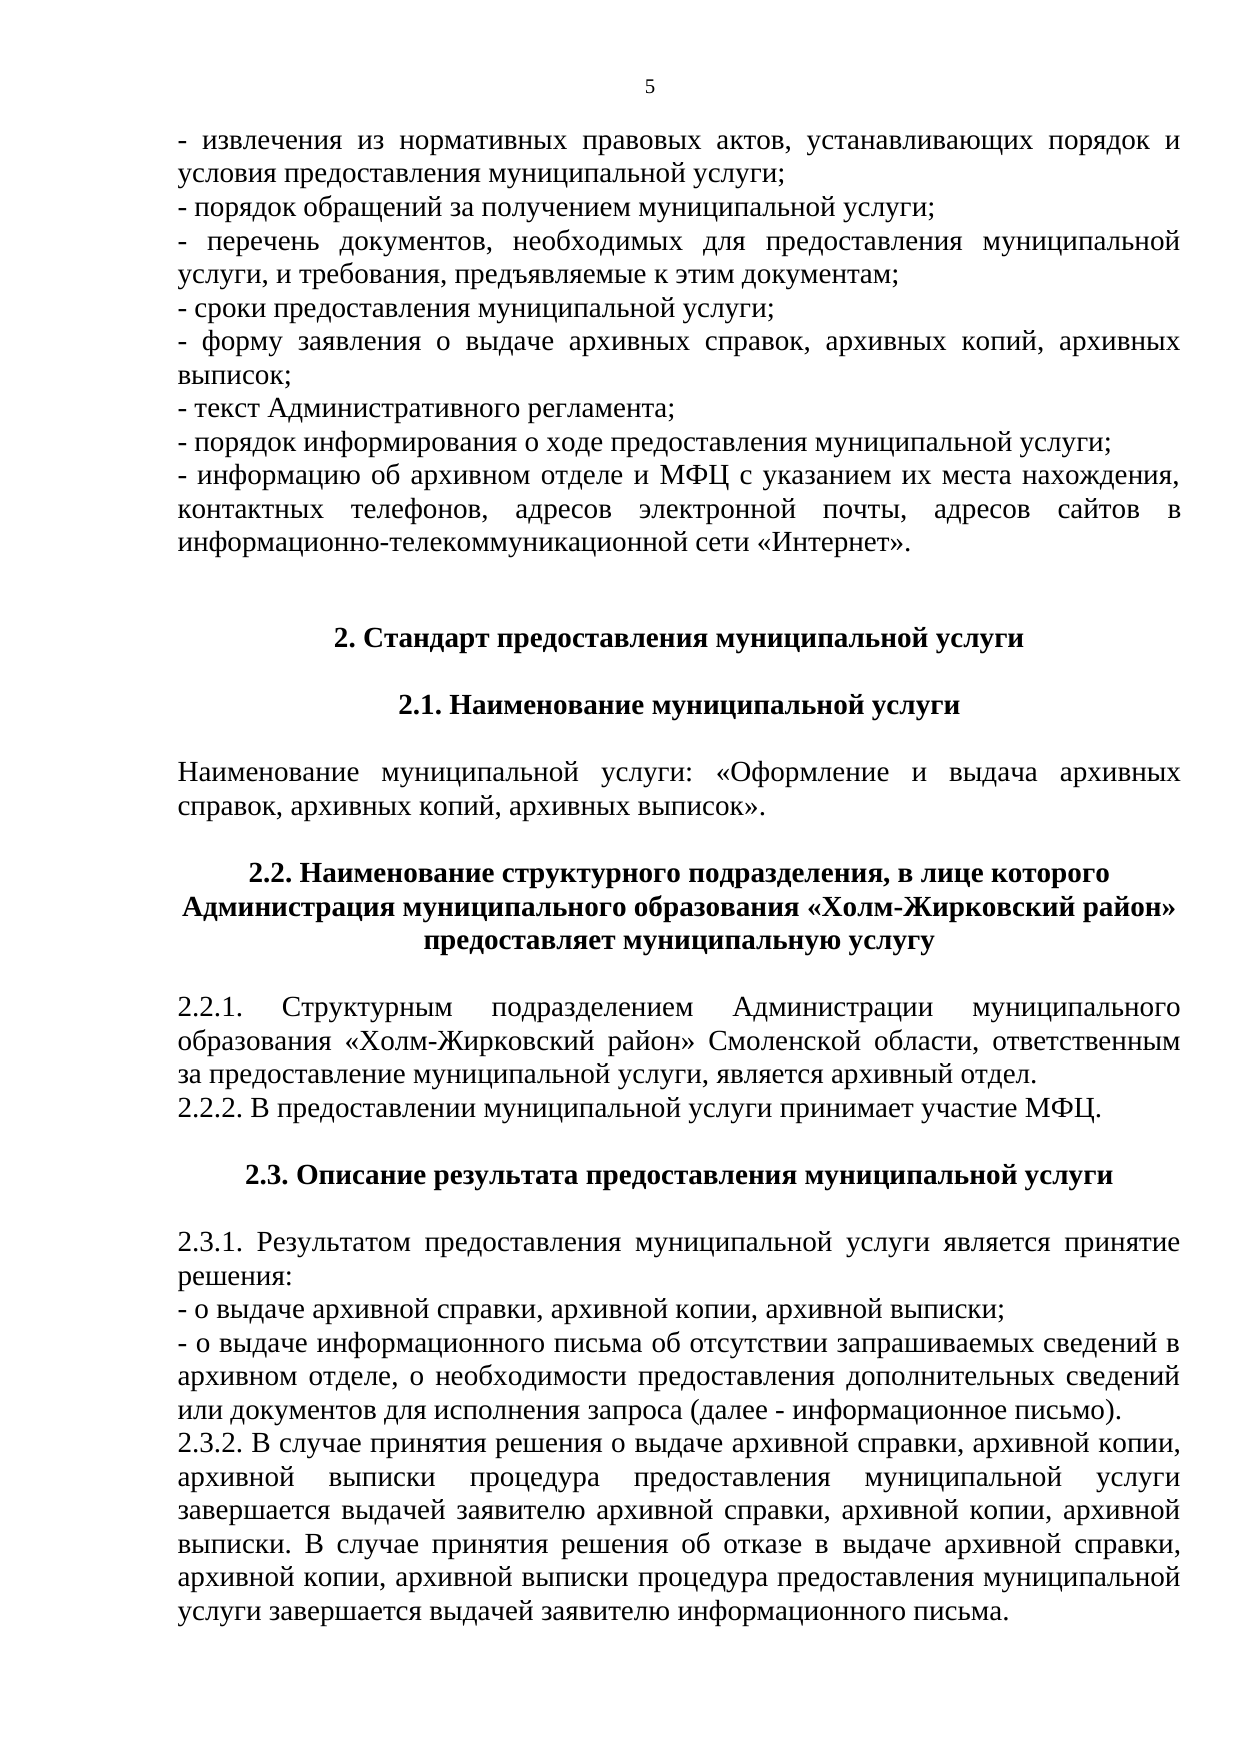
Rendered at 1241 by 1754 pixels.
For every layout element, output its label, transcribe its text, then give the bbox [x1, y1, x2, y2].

text - текст Административного регламента; [177, 390, 1181, 424]
text - форму заявления о выдаче архивных справок, архивных копий, архивных выписок; [177, 323, 1181, 390]
text 2.3. Описание результата предоставления муниципальной услуги [177, 1157, 1181, 1191]
text - порядок обращений за получением муниципальной услуги; [177, 189, 1181, 223]
text - порядок информирования о ходе предоставления муниципальной услуги; [177, 424, 1181, 457]
text 2.3.1. Результатом предоставления муниципальной услуги является принятие решения: [177, 1224, 1181, 1291]
text 2. Стандарт предоставления муниципальной услуги [177, 620, 1181, 654]
text 2.3.2. В случае принятия решения о выдаче архивной справки, архивной копии, архивной выписки процедура предоставления муниципальной услуги завершается выдачей заявителю архивной справки, архивной копии, архивной выписки. В случае принятия решения об отказе в выдаче архивной справки, архивной копии, архивной выписки процедура предоставления муниципальной услуги завершается выдачей заявителю информационного письма. [177, 1425, 1181, 1627]
text - сроки предоставления муниципальной услуги; [177, 290, 1181, 323]
text - информацию об архивном отделе и МФЦ с указанием их места нахождения, контактных телефонов, адресов электронной почты, адресов сайтов в информационно-телекоммуникационной сети «Интернет». [177, 457, 1181, 558]
text - извлечения из нормативных правовых актов, устанавливающих порядок и условия предоставления муниципальной услуги; [177, 122, 1181, 189]
text 2.1. Наименование муниципальной услуги [177, 687, 1181, 721]
text 2.2.1. Структурным подразделением Администрации муниципального образования «Холм-Жирковский район» Смоленской области, ответственным за предоставление муниципальной услуги, является архивный отдел. [177, 989, 1181, 1090]
text 2.2. Наименование структурного подразделения, в лице которого Администрация муниципального образования «Холм-Жирковский район» предоставляет муниципальную услугу [177, 855, 1181, 956]
text Наименование муниципальной услуги: «Оформление и выдача архивных справок, архивных копий, архивных выписок». [177, 754, 1181, 822]
text - о выдаче архивной справки, архивной копии, архивной выписки; [177, 1291, 1181, 1325]
text - перечень документов, необходимых для предоставления муниципальной услуги, и требования, предъявляемые к этим документам; [177, 223, 1181, 290]
text - о выдаче информационного письма об отсутствии запрашиваемых сведений в архивном отделе, о необходимости предоставления дополнительных сведений или документов для исполнения запроса (далее - информационное письмо). [177, 1325, 1181, 1425]
text 2.2.2. В предоставлении муниципальной услуги принимает участие МФЦ. [177, 1090, 1181, 1123]
